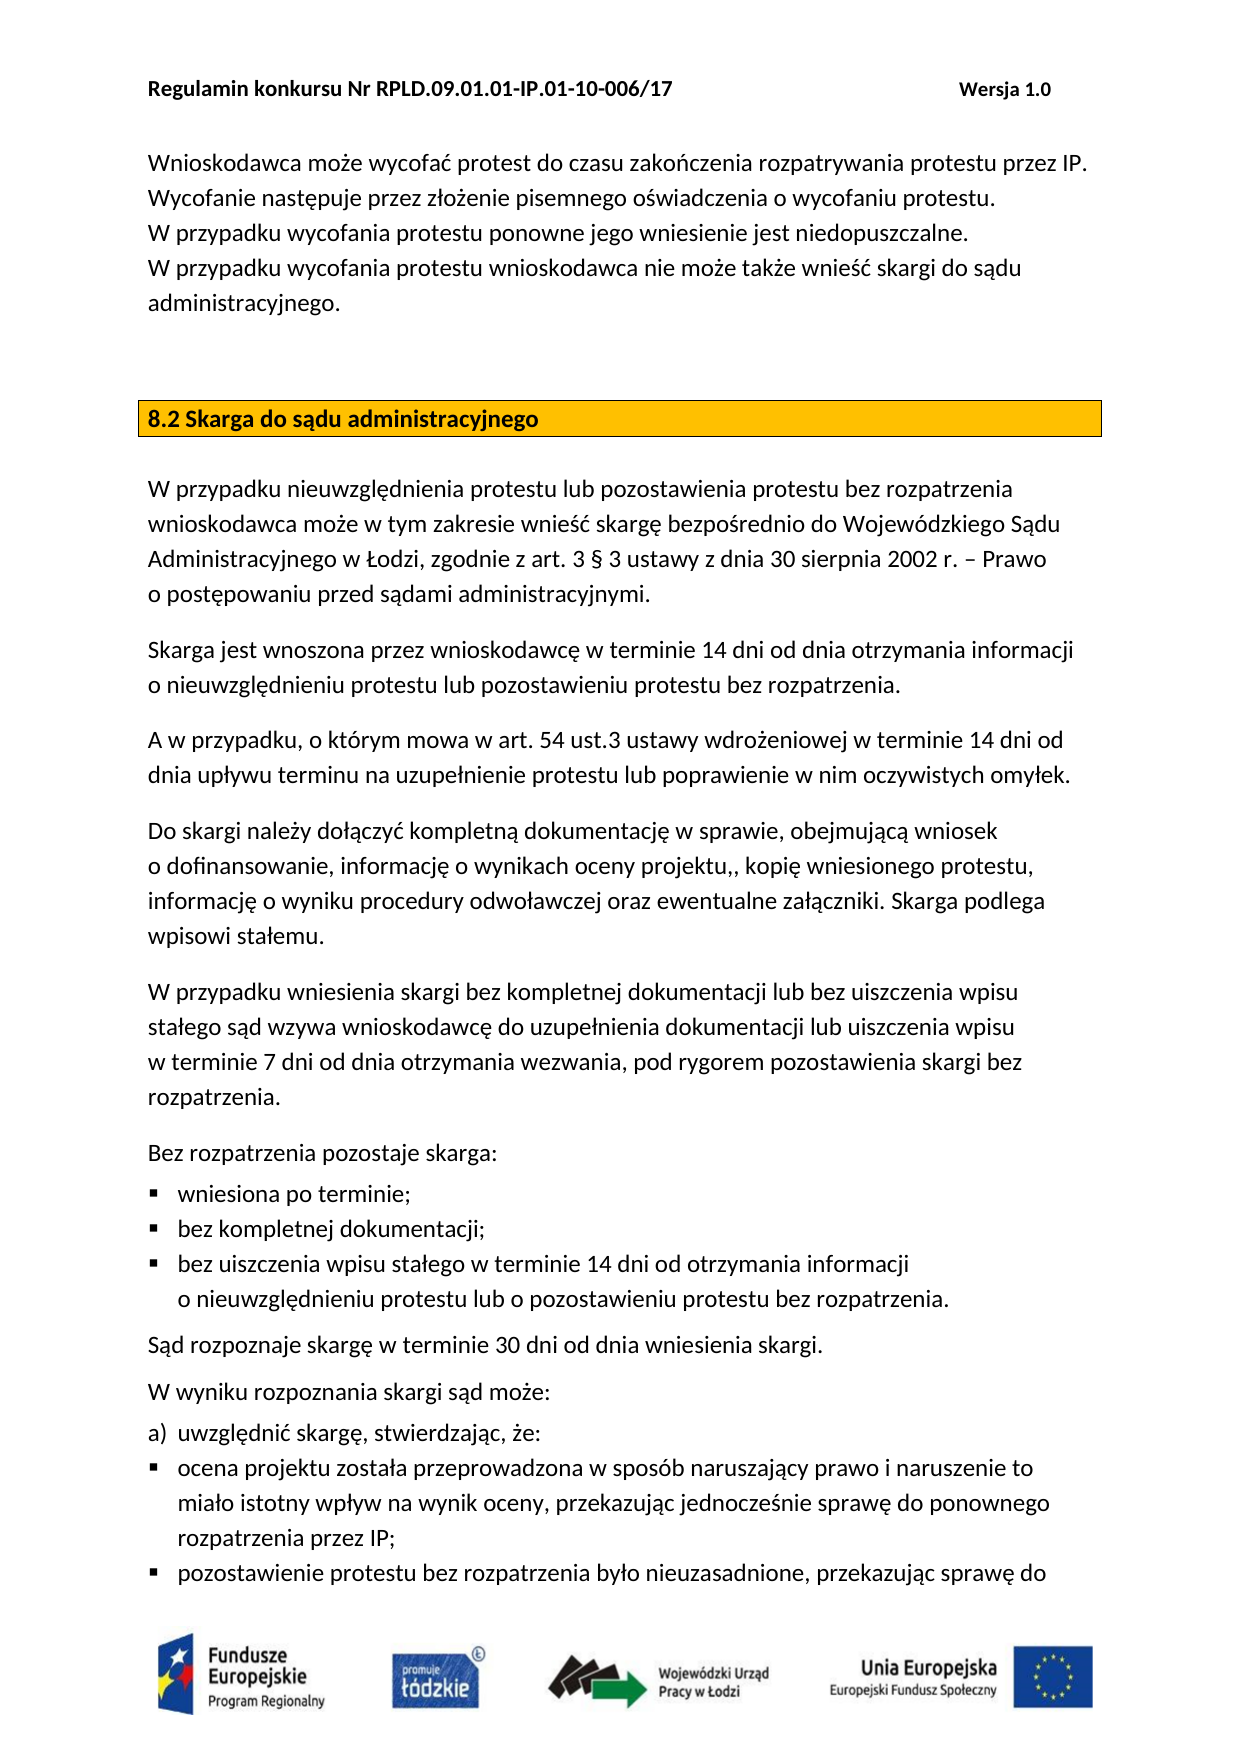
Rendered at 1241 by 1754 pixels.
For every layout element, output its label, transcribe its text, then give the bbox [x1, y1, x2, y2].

list ocena projektu została przeprowadzona w sposób naruszający prawo i naruszenie to miało istotny wpływ na wynik oceny, przekazując jednocześnie sprawę do ponownego rozpatrzenia przez IP; [148, 1453, 1093, 1553]
list bez kompletnej dokumentacji; [148, 1213, 1093, 1244]
text W wyniku rozpoznania skargi sąd może: [148, 1376, 1093, 1407]
list Skarga do sądu administracyjnego [139, 401, 1101, 436]
list bez uiszczenia wpisu stałego w terminie 14 dni od otrzymania informacji o nieuwzględnieniu protestu lub o pozostawieniu protestu bez rozpatrzenia. [148, 1248, 1093, 1314]
text W przypadku wniesienia skargi bez kompletnej dokumentacji lub bez uiszczenia wpisu stałego sąd wzywa wnioskodawcę do uzupełnienia dokumentacji lub uiszczenia wpisu w terminie 7 dni od dnia otrzymania wezwania, pod rygorem pozostawienia skargi bez rozpatrzenia. [148, 976, 1093, 1112]
text W przypadku nieuwzględnienia protestu lub pozostawienia protestu bez rozpatrzenia wnioskodawca może w tym zakresie wnieść skargę bezpośrednio do Wojewódzkiego Sądu Administracyjnego w Łodzi, zgodnie z art. 3 § 3 ustawy z dnia 30 sierpnia 2002 r. – Prawo o postępowaniu przed sądami administracyjnymi. [148, 473, 1093, 608]
picture [157, 1626, 1093, 1715]
text Do skargi należy dołączyć kompletną dokumentację w sprawie, obejmującą wniosek o dofinansowanie, informację o wynikach oceny projektu,, kopię wniesionego protestu, informację o wyniku procedury odwoławczej oraz ewentualne załączniki. Skarga podlega wpisowi stałemu. [148, 816, 1093, 951]
text Bez rozpatrzenia pozostaje skarga: [148, 1137, 1093, 1168]
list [148, 1558, 1093, 1588]
list wniesiona po terminie; [148, 1178, 1093, 1209]
text Sąd rozpoznaje skargę w terminie 30 dni od dnia wniesienia skargi. [148, 1329, 1093, 1359]
list uwzględnić skargę, stwierdzając, że: [148, 1418, 1093, 1448]
text A w przypadku, o którym mowa w art. 54 ust.3 ustawy wdrożeniowej w terminie 14 dni od dnia upływu terminu na uzupełnienie protestu lub poprawienie w nim oczywistych omyłek. [148, 725, 1093, 790]
text Skarga jest wnoszona przez wnioskodawcę w terminie 14 dni od dnia otrzymania informacji o nieuwzględnieniu protestu lub pozostawieniu protestu bez rozpatrzenia. [148, 634, 1093, 699]
text Wnioskodawca może wycofać protest do czasu zakończenia rozpatrywania protestu przez IP. Wycofanie następuje przez złożenie pisemnego oświadczenia o wycofaniu protestu. W przypadku wycofania protestu ponowne jego wniesienie jest niedopuszczalne. W przypadku wycofania protestu wnioskodawca nie może także wnieść skargi do sądu administracyjnego. [148, 148, 1093, 318]
